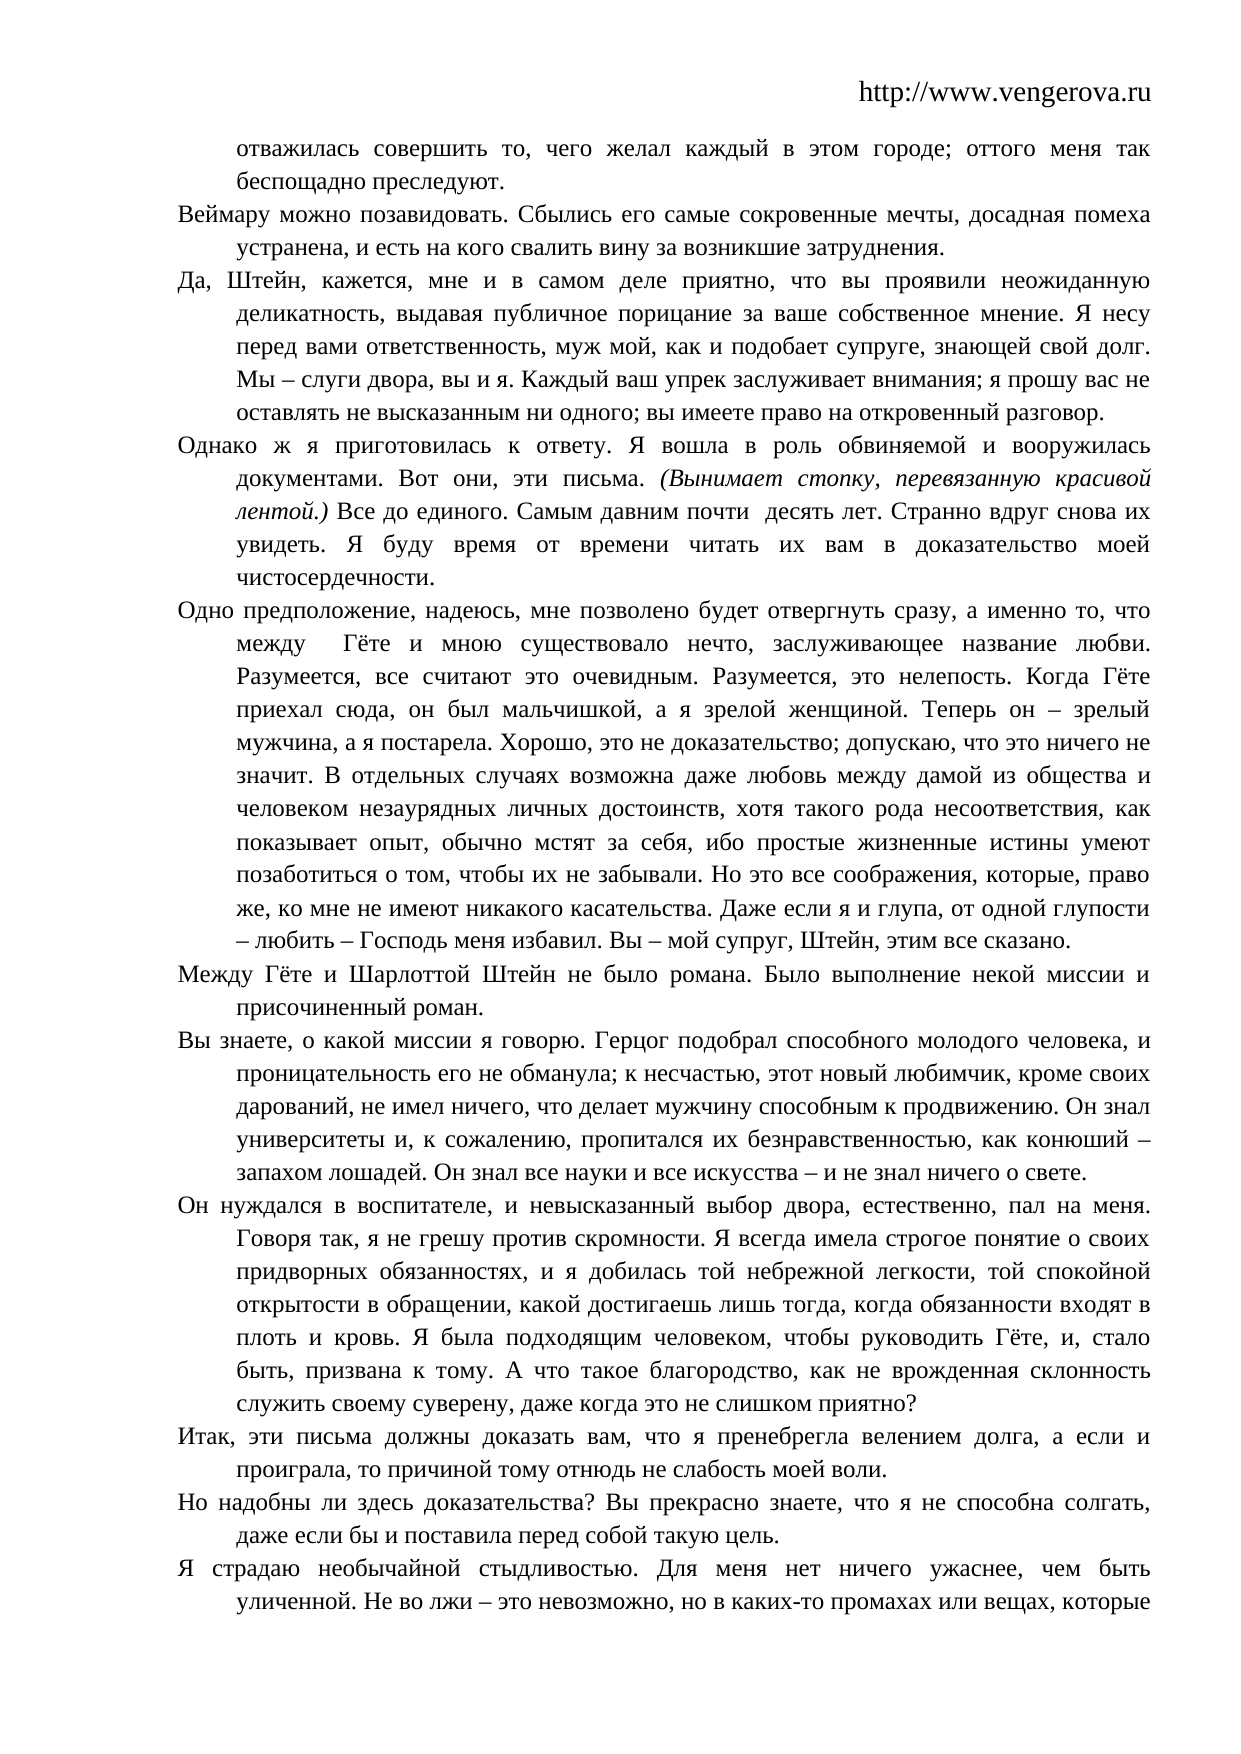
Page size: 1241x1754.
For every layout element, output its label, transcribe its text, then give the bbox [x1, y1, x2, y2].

text Однако ж я приготовилась к ответу. Я вошла в роль обвиняемой и вооружилась документами. Вот они, эти письма. (Вынимает стопку, перевязанную красивой лентой.) Все до единого. Самым давним почти десять лет. Странно вдруг снова их увидеть. Я буду время от времени читать их вам в доказательство моей чистосердечности. [177, 430, 1152, 591]
text Да, Штейн, кажется, мне и в самом деле приятно, что вы проявили неожиданную деликатность, выдавая публичное порицание за ваше собственное мнение. Я несу перед вами ответственность, муж мой, как и подобает супруге, знающей свой долг. Мы – слуги двора, вы и я. Каждый ваш упрек заслуживает внимания; я прошу вас не оставлять не высказанным ни одного; вы имеете право на откровенный разговор. [177, 265, 1152, 426]
text Вы знаете, о какой миссии я говорю. Герцог подобрал способного молодого человека, и проницательность его не обманула; к несчастью, этот новый любимчик, кроме своих дарований, не имел ничего, что делает мужчину способным к продвижению. Он знал университеты и, к сожалению, пропитался их безнравственностью, как конюший – запахом лошадей. Он знал все науки и все искусства – и не знал ничего о свете. [177, 1025, 1152, 1186]
text Он нуждался в воспитателе, и невысказанный выбор двора, естественно, пал на меня. Говоря так, я не грешу против скромности. Я всегда имела строгое понятие о своих придворных обязанностях, и я добилась той небрежной легкости, той спокойной открытости в обращении, какой достигаешь лишь тогда, когда обязанности входят в плоть и кровь. Я была подходящим человеком, чтобы руководить Гёте, и, стало быть, призвана к тому. А что такое благородство, как не врожденная склонность служить своему суверену, даже когда это не слишком приятно? [177, 1190, 1152, 1417]
text Между Гёте и Шарлоттой Штейн не было романа. Было выполнение некой миссии и присочиненный роман. [177, 959, 1152, 1020]
text Веймару можно позавидовать. Сбылись его самые сокровенные мечты, досадная помеха устранена, и есть на кого свалить вину за возникшие затруднения. [177, 199, 1152, 261]
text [177, 133, 1152, 195]
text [177, 1553, 1152, 1615]
text Итак, эти письма должны доказать вам, что я пренебрегла велением долга, а если и проиграла, то причиной тому отнюдь не слабость моей воли. [177, 1421, 1152, 1483]
text Одно предположение, надеюсь, мне позволено будет отвергнуть сразу, а именно то, что между Гёте и мною существовало нечто, заслуживающее название любви. Разумеется, все считают это очевидным. Разумеется, это нелепость. Когда Гёте приехал сюда, он был мальчишкой, а я зрелой женщиной. Теперь он – зрелый мужчина, а я постарела. Хорошо, это не доказательство; допускаю, что это ничего не значит. В отдельных случаях возможна даже любовь между дамой из общества и человеком незаурядных личных достоинств, хотя такого рода несоответствия, как показывает опыт, обычно мстят за себя, ибо простые жизненные истины умеют позаботиться о том, чтобы их не забывали. Но это все соображения, которые, право же, ко мне не имеют никакого касательства. Даже если я и глупа, от одной глупости – любить – Господь меня избавил. Вы – мой супруг, Штейн, этим все сказано. [177, 595, 1152, 954]
text Но надобны ли здесь доказательства? Вы прекрасно знаете, что я не способна солгать, даже если бы и поставила перед собой такую цель. [177, 1487, 1152, 1549]
